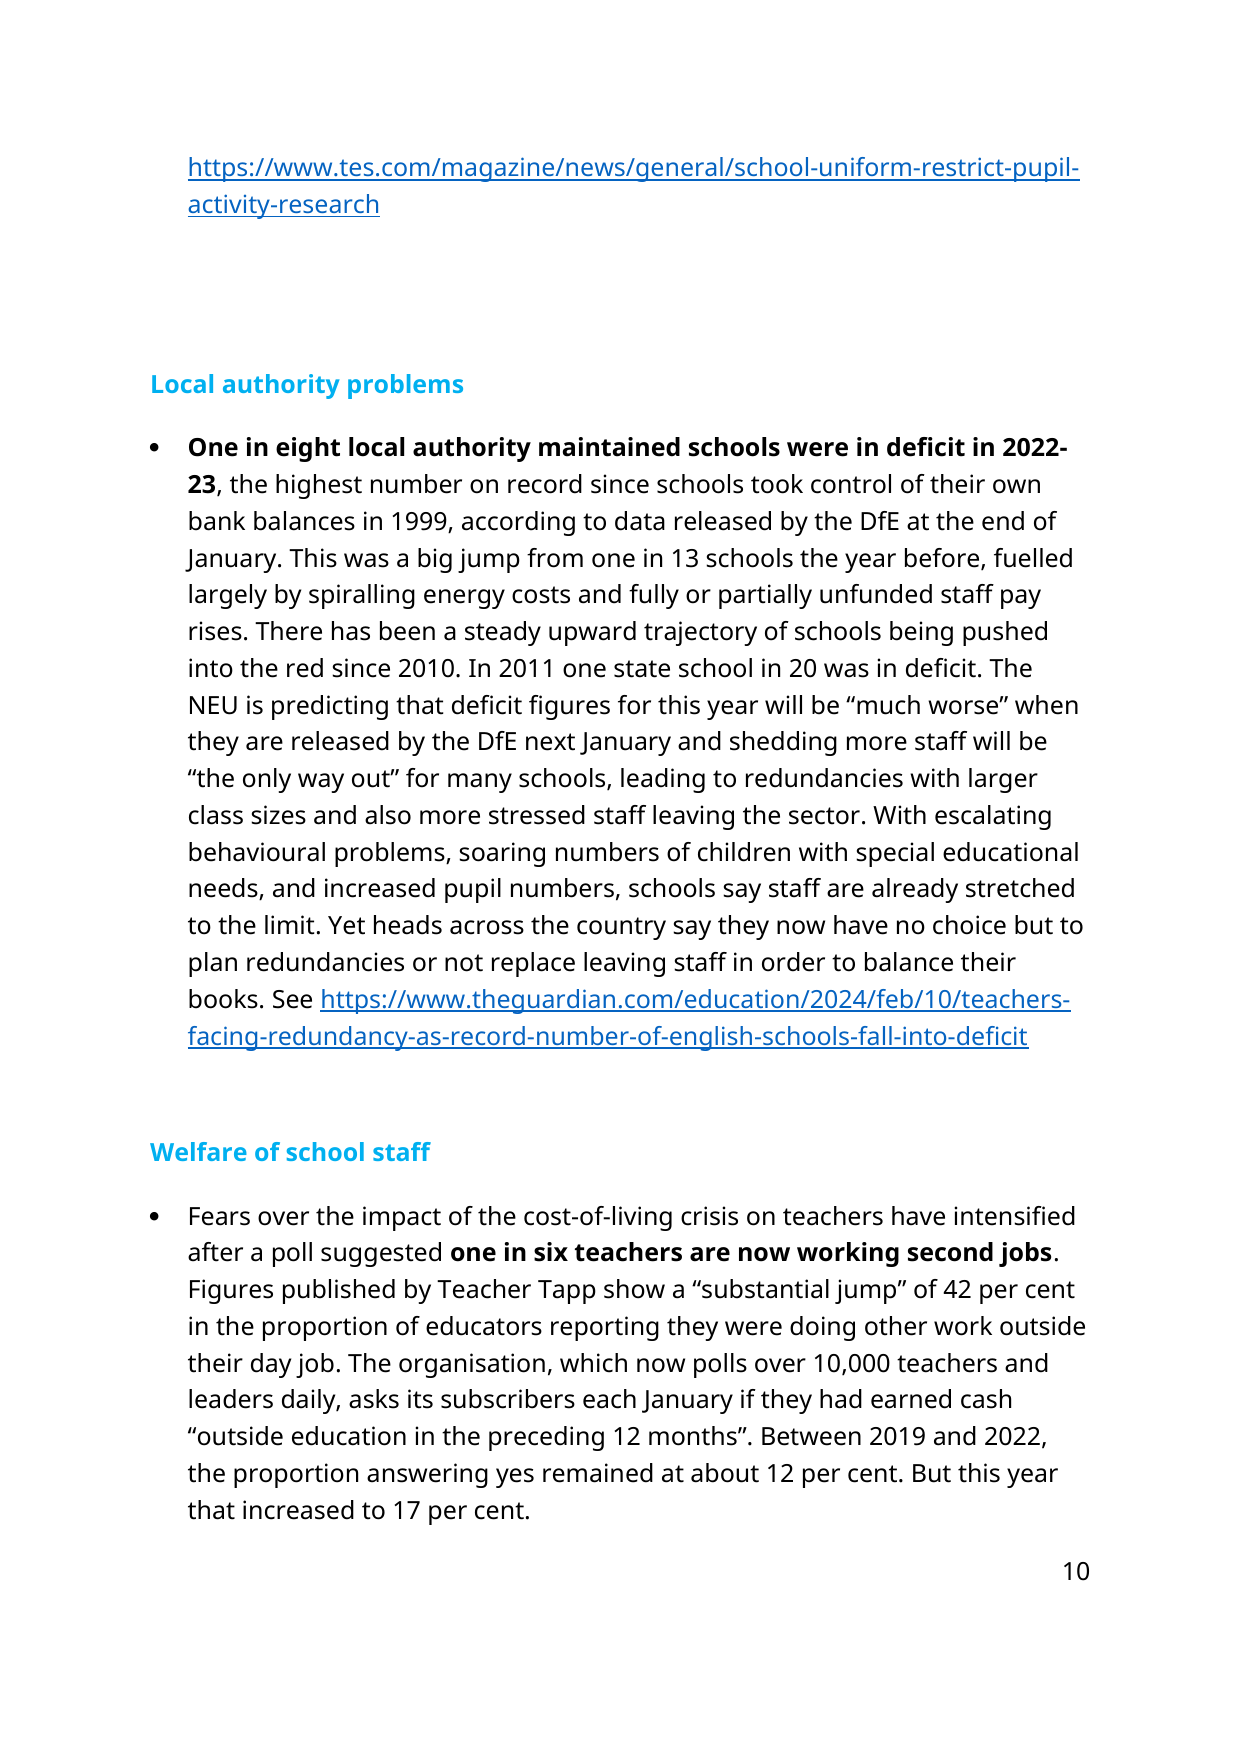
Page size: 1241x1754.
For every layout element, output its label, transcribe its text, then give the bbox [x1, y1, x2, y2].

list One in eight local authority maintained schools were in deficit in 2022-23, the highest number on record since schools took control of their own bank balances in 1999, according to data released by the DfE at the end of January. This was a big jump from one in 13 schools the year before, fuelled largely by spiralling energy costs and fully or partially unfunded staff pay rises. There has been a steady upward trajectory of schools being pushed into the red since 2010. In 2011 one state school in 20 was in deficit. The NEU is predicting that deficit figures for this year will be “much worse” when they are released by the DfE next January and shedding more staff will be “the only way out” for many schools, leading to redundancies with larger class sizes and also more stressed staff leaving the sector. With escalating behavioural problems, soaring numbers of children with special educational needs, and increased pupil numbers, schools say staff are already stretched to the limit. Yet heads across the country say they now have no choice but to plan redundancies or not replace leaving staff in order to balance their books. See https://www.theguardian.com/education/2024/feb/10/teachers-facing-redundancy-as-record-number-of-english-schools-fall-into-deficit [150, 430, 1090, 1052]
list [150, 150, 1090, 221]
list Fears over the impact of the cost-of-living crisis on teachers have intensified after a poll suggested one in six teachers are now working second jobs. Figures published by Teacher Tapp show a “substantial jump” of 42 per cent in the proportion of educators reporting they were doing other work outside their day job. The organisation, which now polls over 10,000 teachers and leaders daily, asks its subscribers each January if they had earned cash “outside education in the preceding 12 months”. Between 2019 and 2022, the proportion answering yes remained at about 12 per cent. But this year that increased to 17 per cent. [150, 1198, 1090, 1526]
text Local authority problems [150, 367, 1090, 401]
text Welfare of school staff [150, 1135, 1090, 1169]
